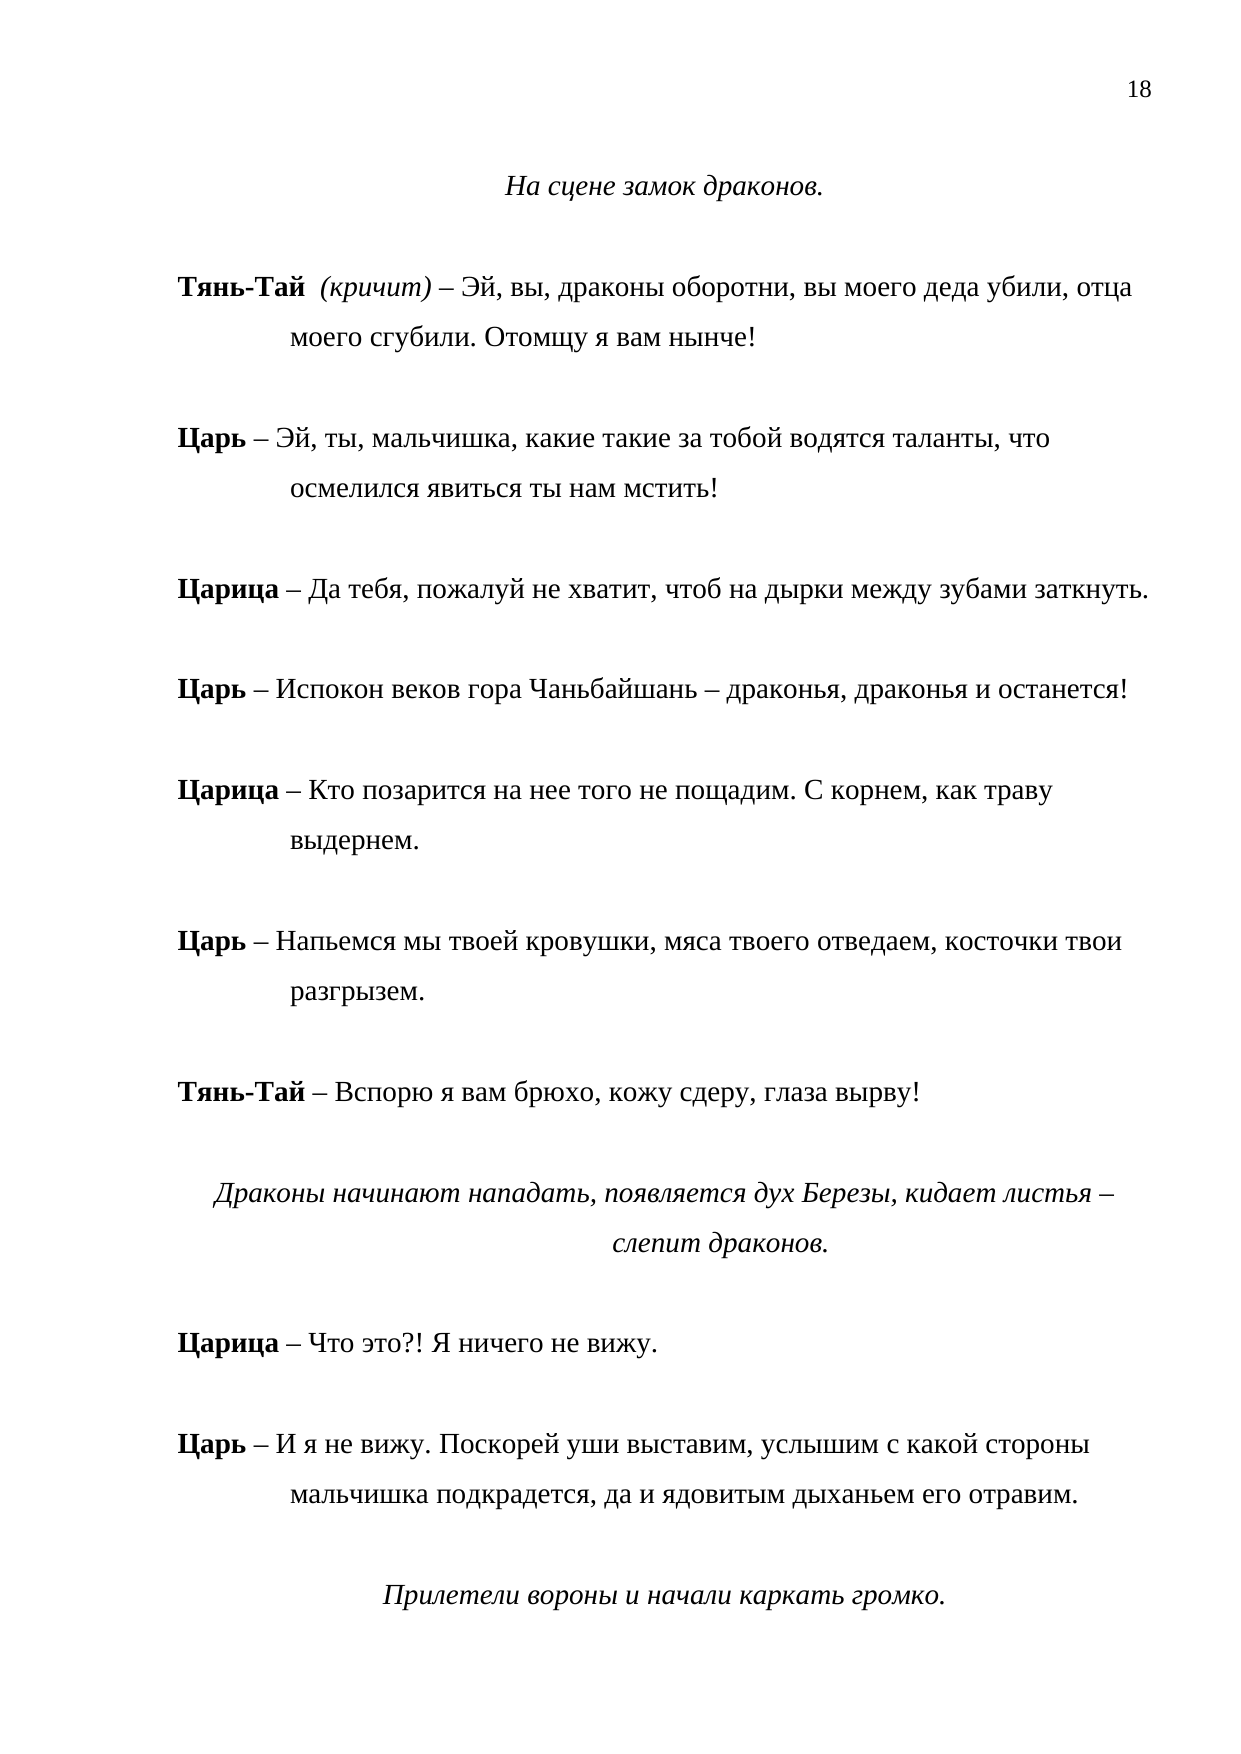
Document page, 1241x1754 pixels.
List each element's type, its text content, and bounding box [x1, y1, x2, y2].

text На сцене замок драконов. [177, 168, 1152, 202]
text Тянь-Тай (кричит) – Эй, вы, драконы оборотни, вы моего деда убили, отца моего сгубили. Отомщу я вам нынче! [177, 269, 1152, 353]
text Царь – Напьемся мы твоей кровушки, мяса твоего отведаем, косточки твои разгрызем. [177, 923, 1152, 1007]
text Царь – И я не вижу. Поскорей уши выставим, услышим с какой стороны мальчишка подкрадется, да и ядовитым дыханьем его отравим. [177, 1426, 1152, 1510]
text Тянь-Тай – Вспорю я вам брюхо, кожу сдеру, глаза вырву! [177, 1074, 1152, 1108]
text Царица – Что это?! Я ничего не вижу. [177, 1326, 1152, 1359]
text Царь – Эй, ты, мальчишка, какие такие за тобой водятся таланты, что осмелился явиться ты нам мстить! [177, 420, 1152, 504]
text Прилетели вороны и начали каркать громко. [177, 1577, 1152, 1611]
text Царица – Кто позарится на нее того не пощадим. С корнем, как траву выдернем. [177, 772, 1152, 856]
text Царица – Да тебя, пожалуй не хватит, чтоб на дырки между зубами заткнуть. [177, 571, 1152, 604]
text Царь – Испокон веков гора Чаньбайшань – драконья, драконья и останется! [177, 672, 1152, 705]
text Драконы начинают нападать, появляется дух Березы, кидает листья – слепит драконов. [177, 1175, 1152, 1258]
